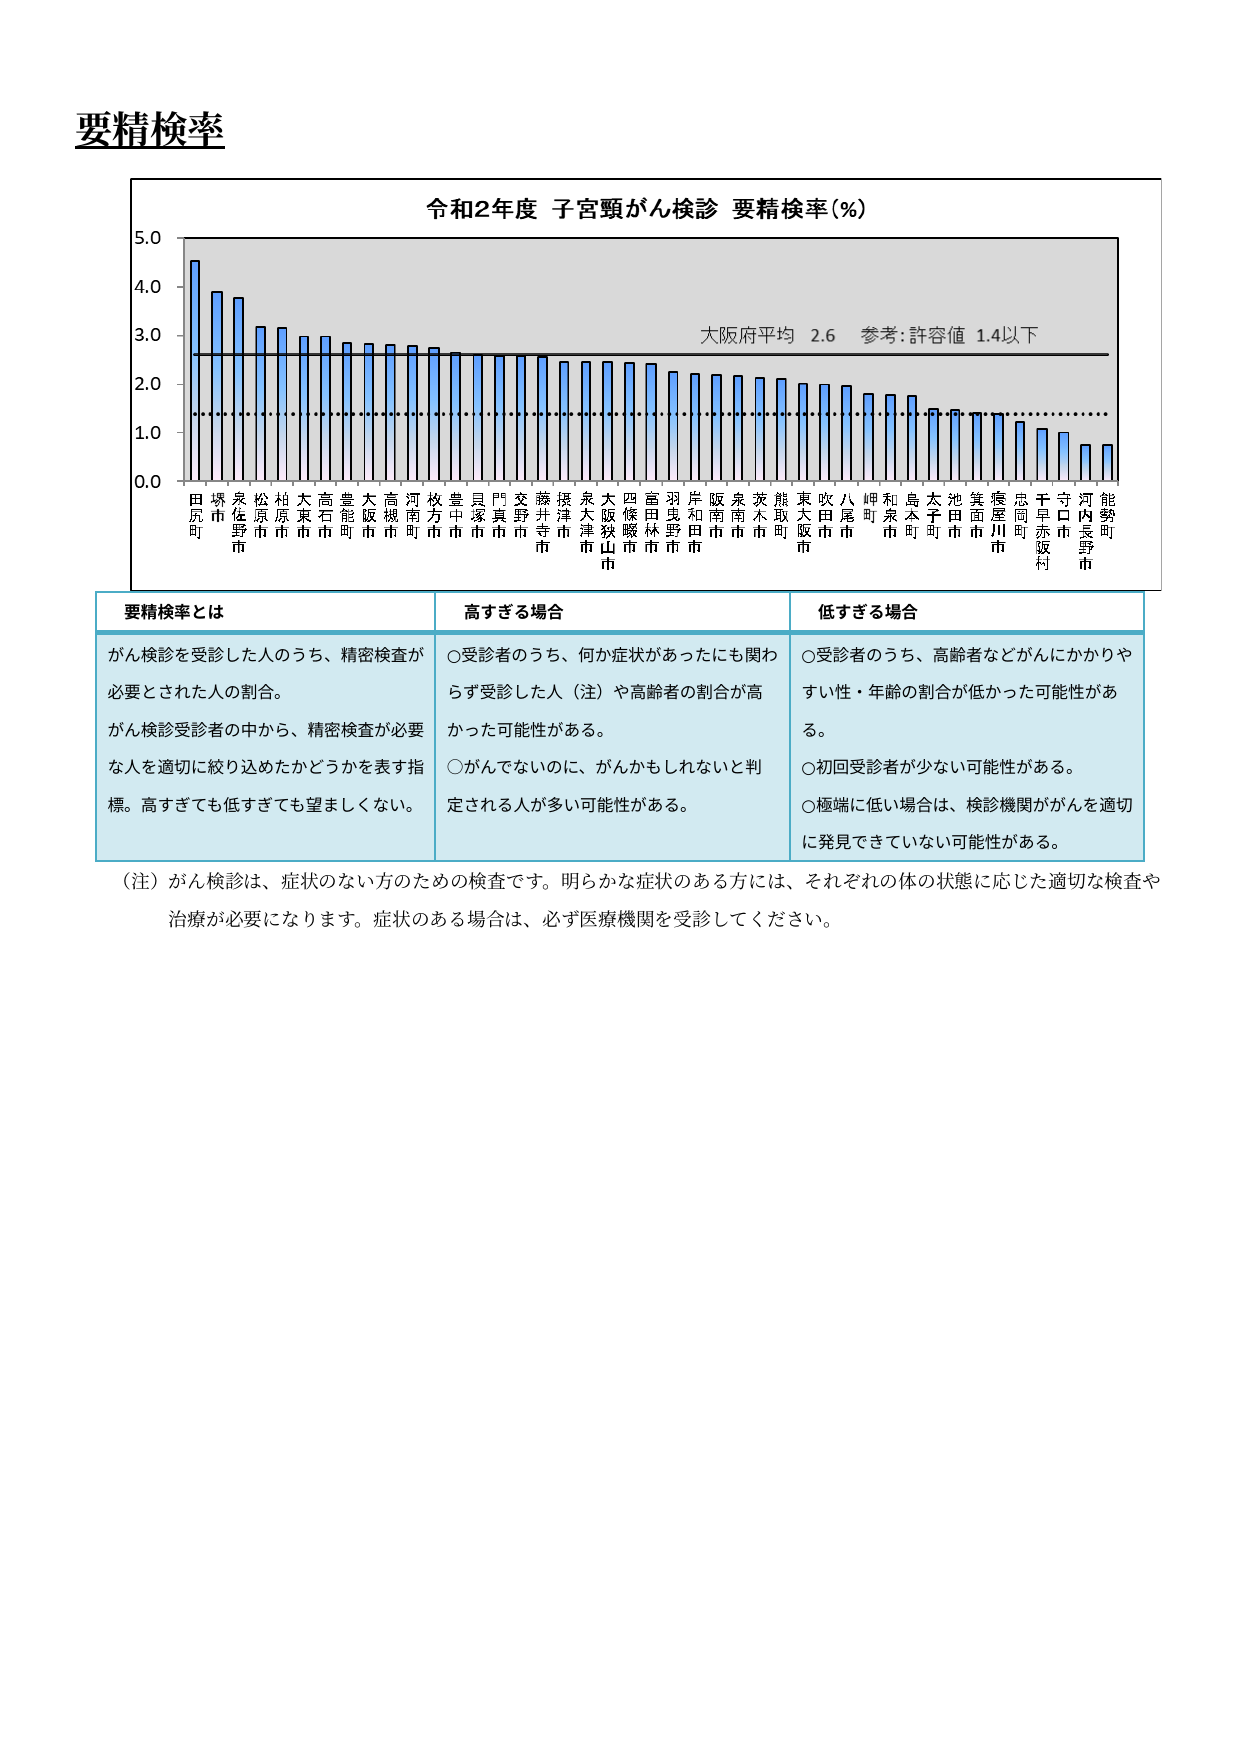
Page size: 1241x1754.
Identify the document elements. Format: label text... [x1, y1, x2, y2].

text 要精検率 [75, 89, 1165, 164]
picture [130, 178, 1162, 591]
text （注）がん検診は、症状のない方のための検査です。明らかな症状のある方には、それぞれの体の状態に応じた適切な検査や [75, 862, 1165, 900]
text 治療が必要になります。症状のある場合は、必ず医療機関を受診してください。 [75, 900, 1165, 937]
table_header 低すぎる場合 [791, 593, 1143, 630]
table_cell ○受診者のうち、高齢者などがんにかかりやすい性・年齢の割合が低かった可能性がある。 ○初回受診者が少ない可能性がある。 ○極端に低い場合は、検診機関ががんを適切に発見できていない可能性がある。 [791, 635, 1143, 860]
table_header 高すぎる場合 [436, 593, 789, 630]
table_cell がん検診を受診した人のうち、精密検査が必要とされた人の割合。 がん検診受診者の中から、精密検査が必要な人を適切に絞り込めたかどうかを表す指標。高すぎても低すぎても望ましくない。 [97, 635, 434, 860]
table_header 要精検率とは [97, 593, 434, 630]
table_cell ○受診者のうち、何か症状があったにも関わらず受診した人（注）や高齢者の割合が高かった可能性がある。 ○がんでないのに、がんかもしれないと判定される人が多い可能性がある。 [436, 635, 789, 860]
